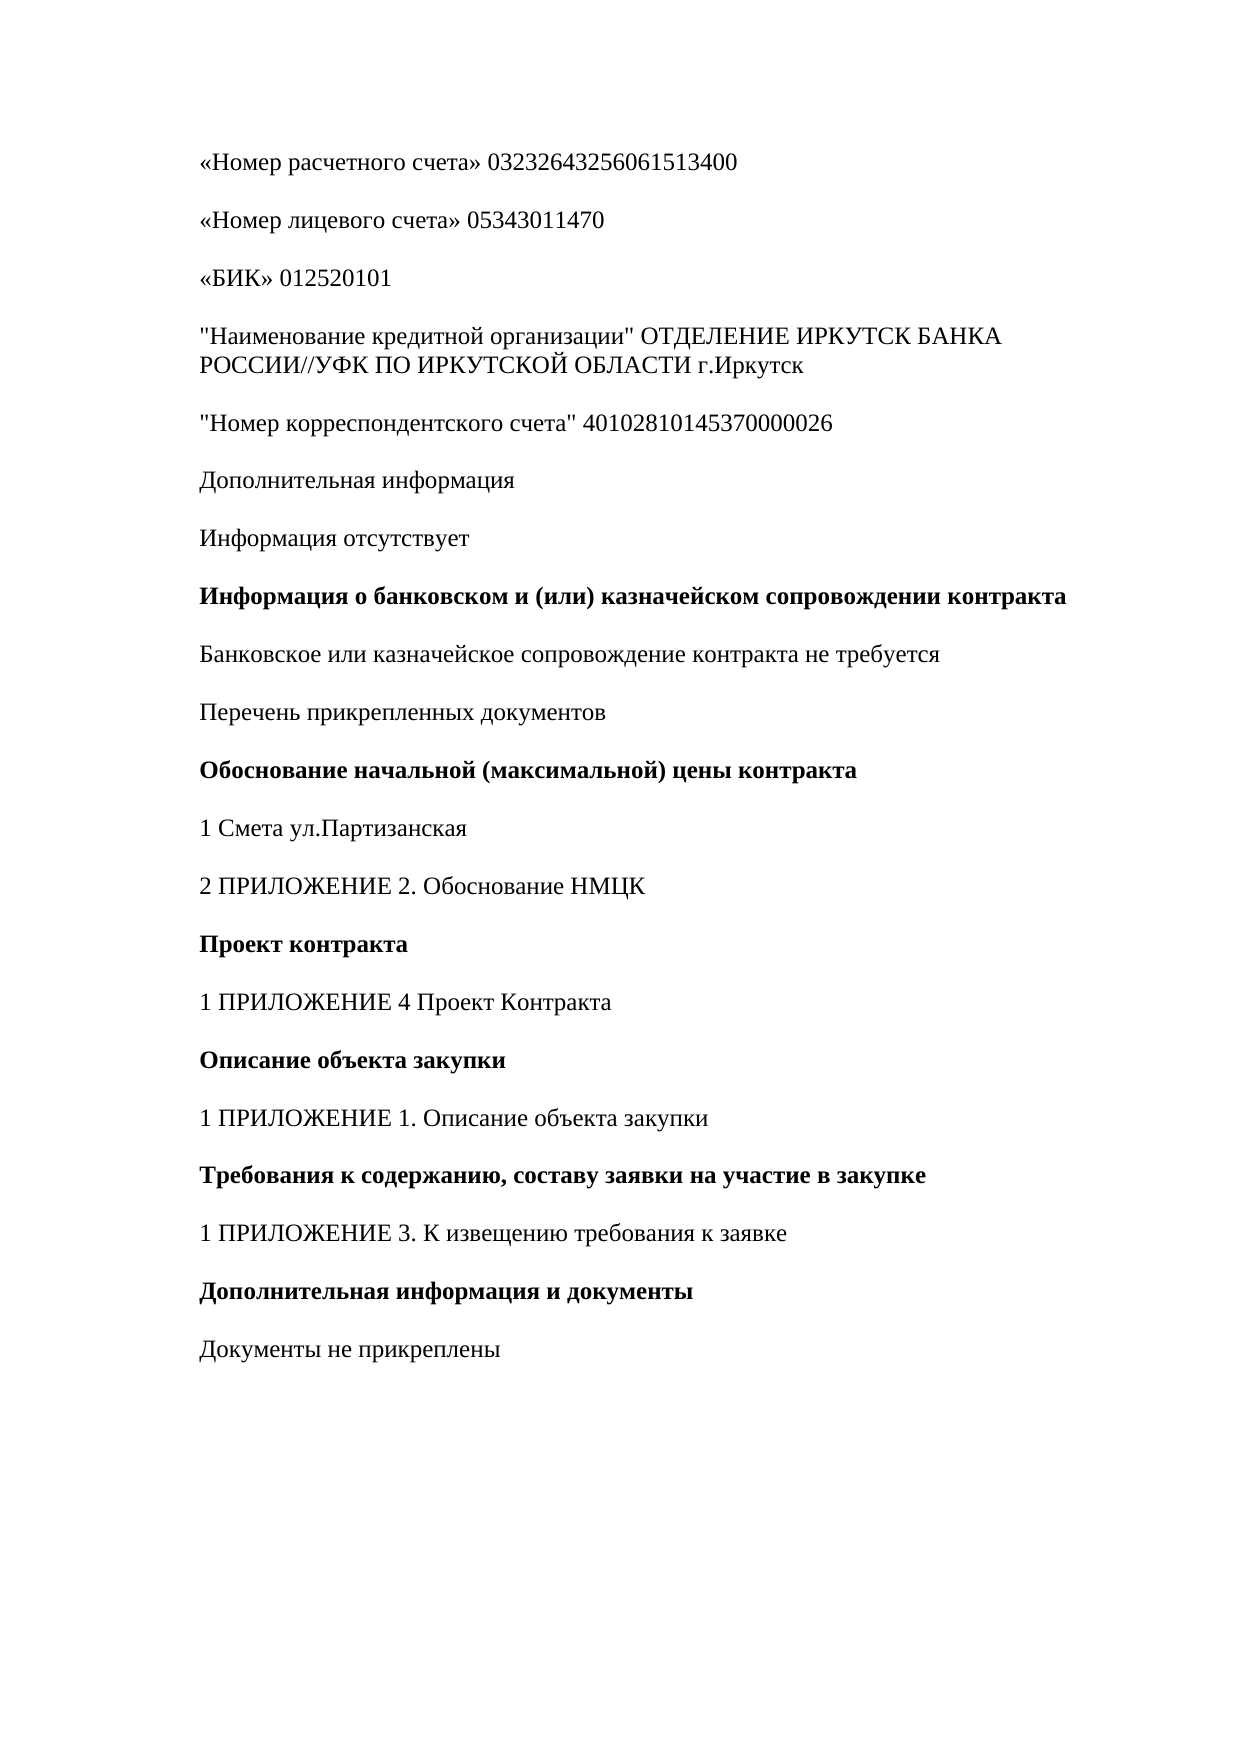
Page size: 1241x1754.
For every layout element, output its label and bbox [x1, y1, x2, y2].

table_cell [176, 118, 1159, 1363]
